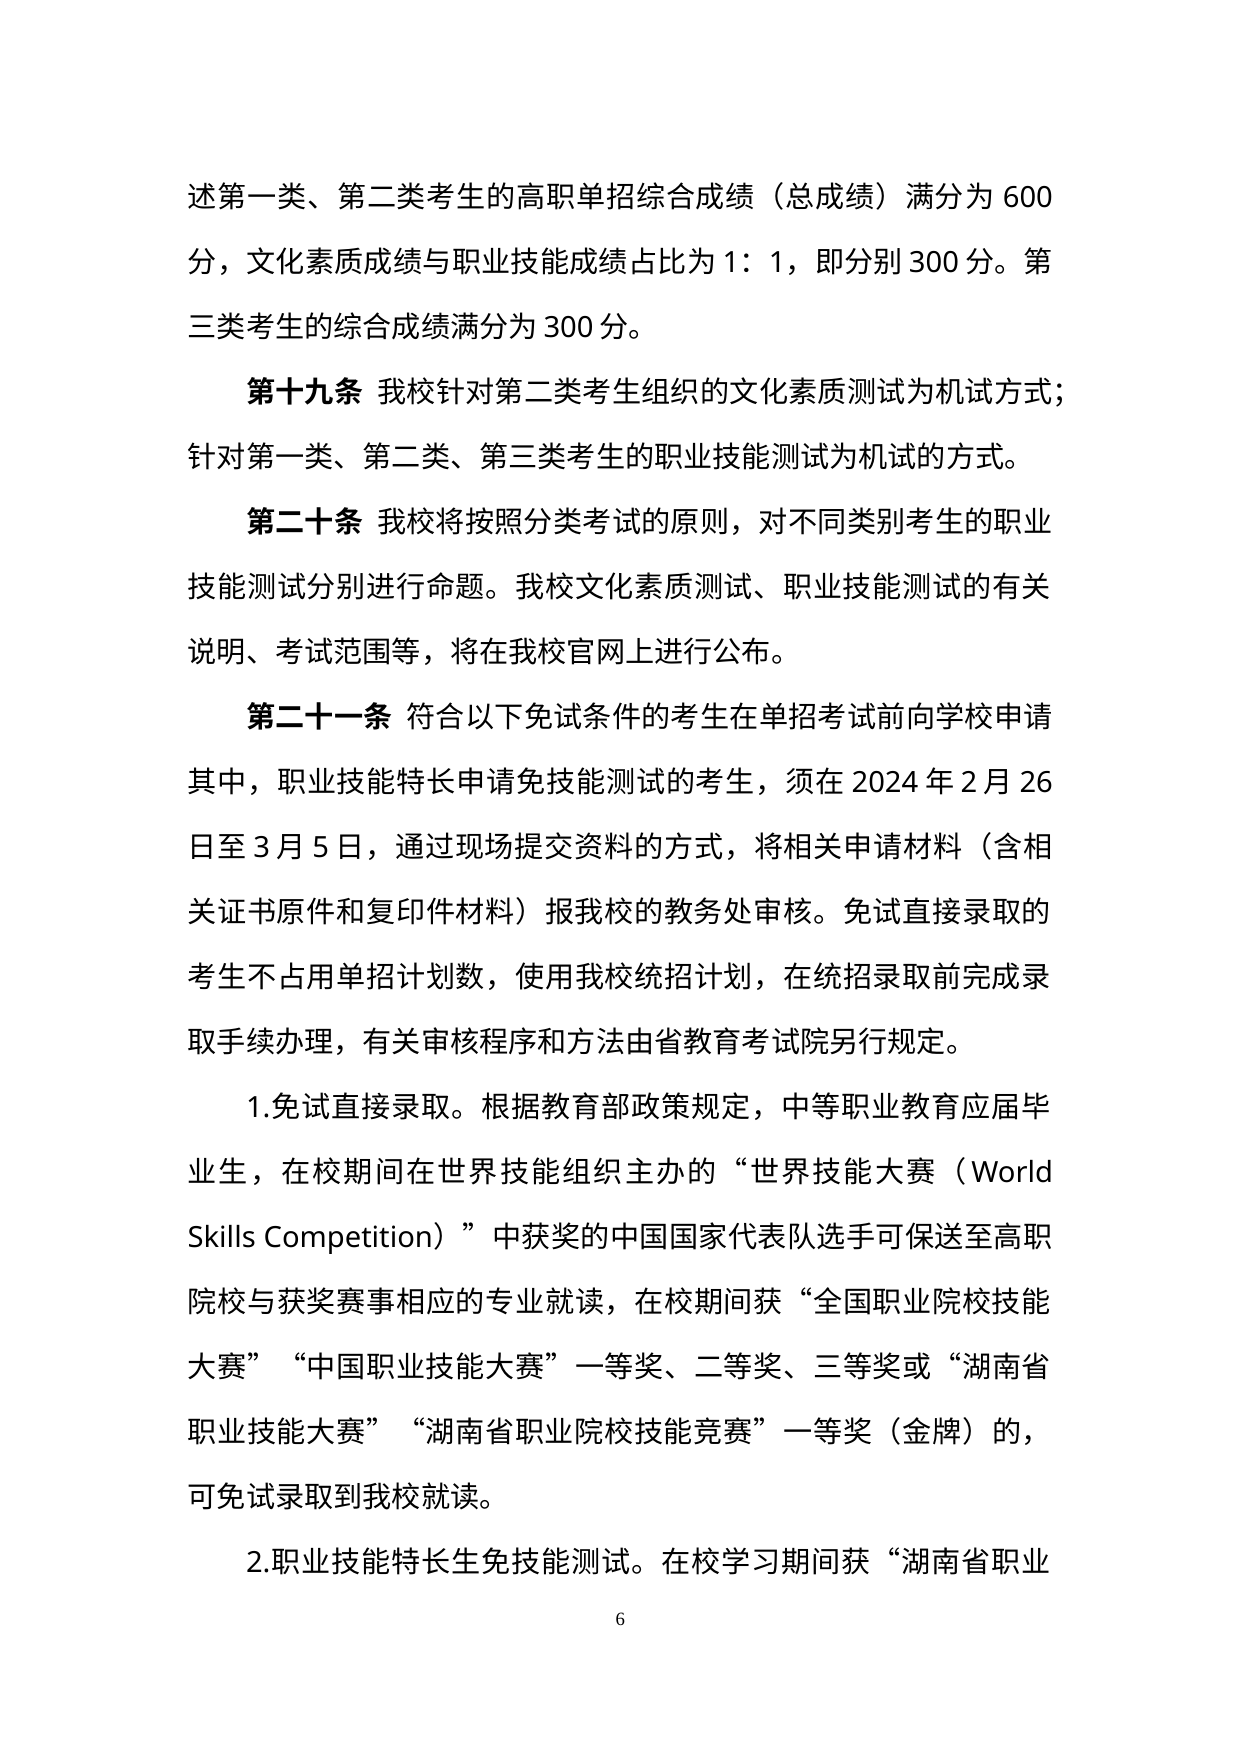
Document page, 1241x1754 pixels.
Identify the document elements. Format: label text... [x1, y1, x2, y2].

list 第二十一条 符合以下免试条件的考生在单招考试前向学校申请。其中，职业技能特长申请免技能测试的考生，须在2024年2月26日至3月5日，通过现场提交资料的方式，将相关申请材料（含相关证书原件和复印件材料）报我校的教务处审核。免试直接录取的考生不占用单招计划数，使用我校统招计划，在统招录取前完成录取手续办理，有关审核程序和方法由省教育考试院另行规定。 [187, 682, 1053, 1072]
text 第二十条 我校将按照分类考试的原则，对不同类别考生的职业技能测试分别进行命题。我校文化素质测试、职业技能测试的有关说明、考试范围等，将在我校官网上进行公布。 [187, 487, 1053, 682]
text 第十九条 我校针对第二类考生组织的文化素质测试为机试方式；针对第一类、第二类、第三类考生的职业技能测试为机试的方式。 [187, 357, 1053, 487]
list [187, 1527, 1053, 1592]
list 1.免试直接录取。根据教育部政策规定，中等职业教育应届毕业生，在校期间在世界技能组织主办的“世界技能大赛（World Skills Competition）”中获奖的中国国家代表队选手可保送至高职院校与获奖赛事相应的专业就读，在校期间获“全国职业院校技能大赛”“中国职业技能大赛”一等奖、二等奖、三等奖或“湖南省职业技能大赛”“湖南省职业院校技能竞赛”一等奖（金牌）的，可免试录取到我校就读。 [187, 1072, 1053, 1527]
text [187, 162, 1053, 357]
